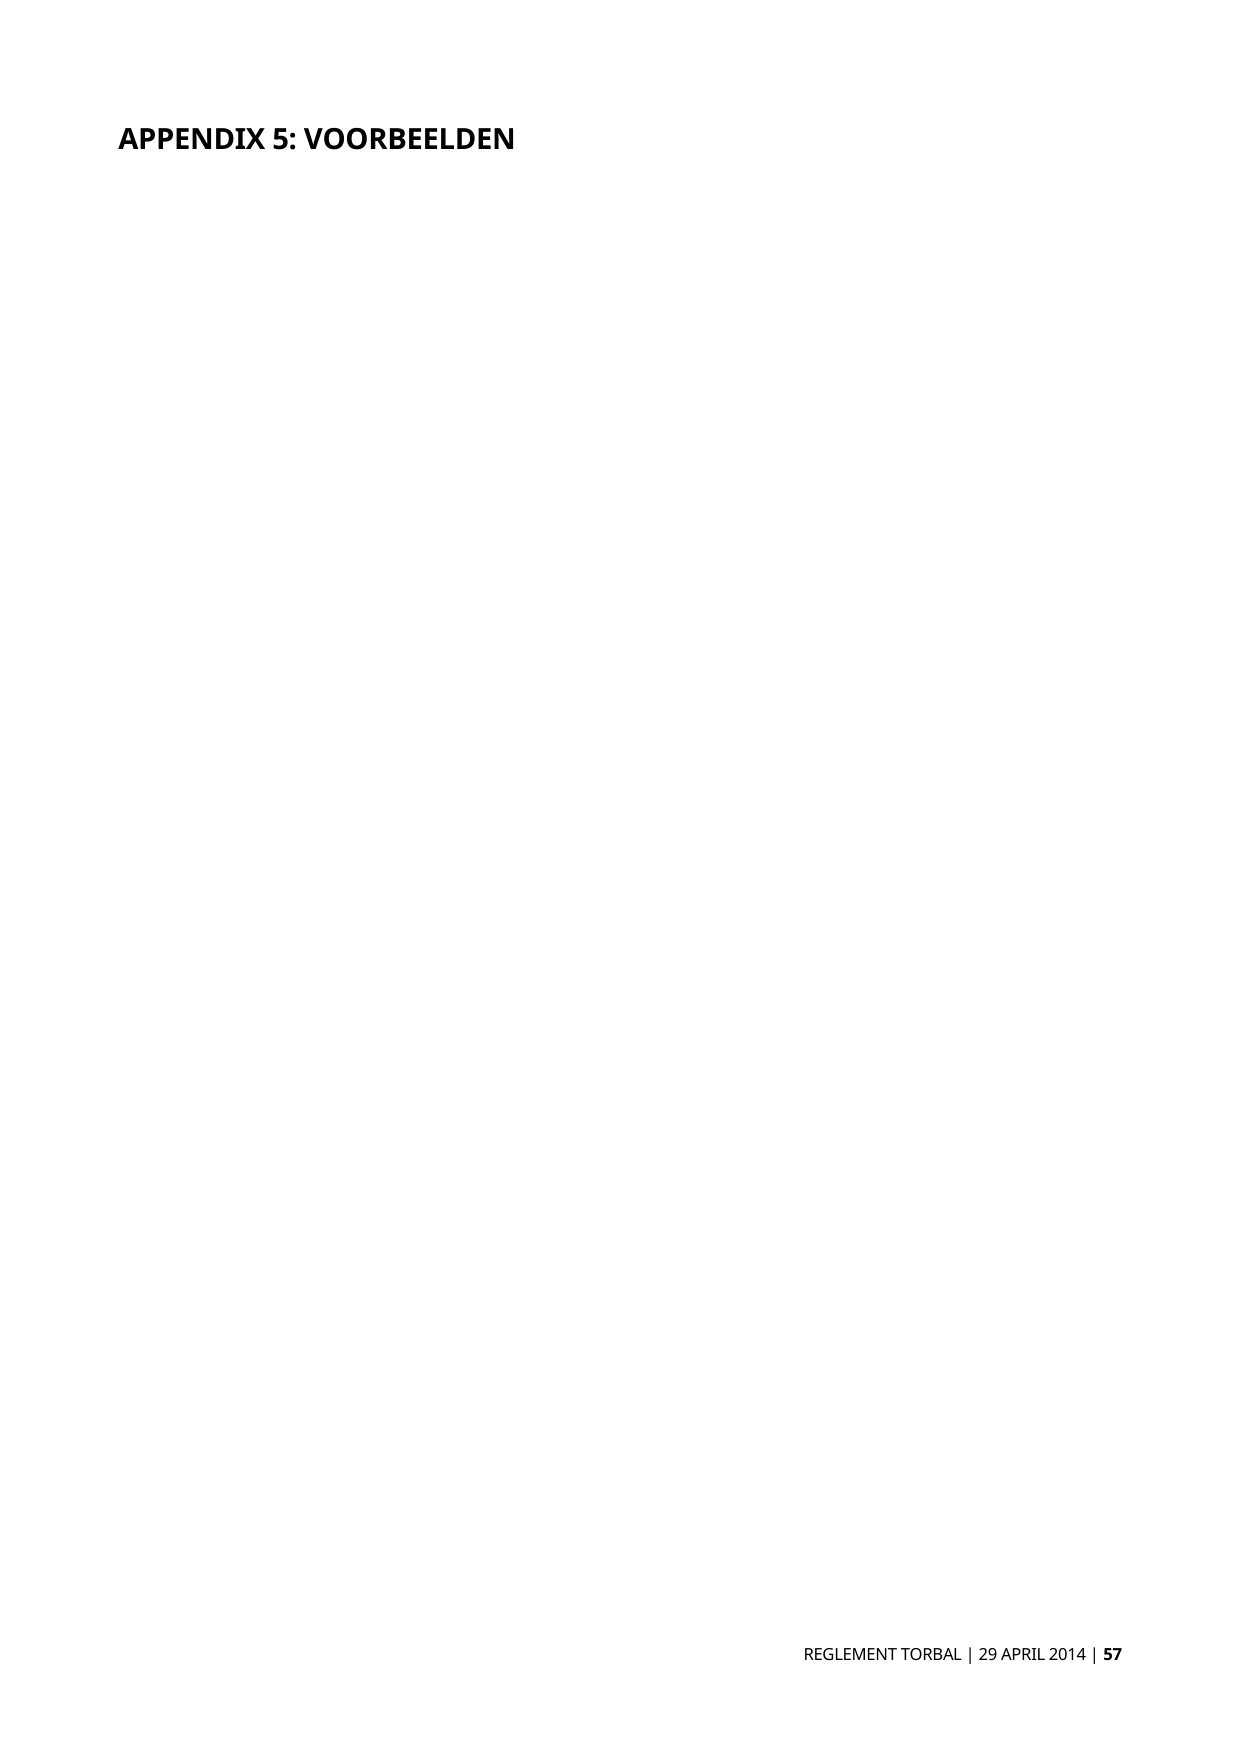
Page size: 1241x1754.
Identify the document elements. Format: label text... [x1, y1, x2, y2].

subtitle APPENDIX 5: VOORBEELDEN [118, 118, 1122, 158]
